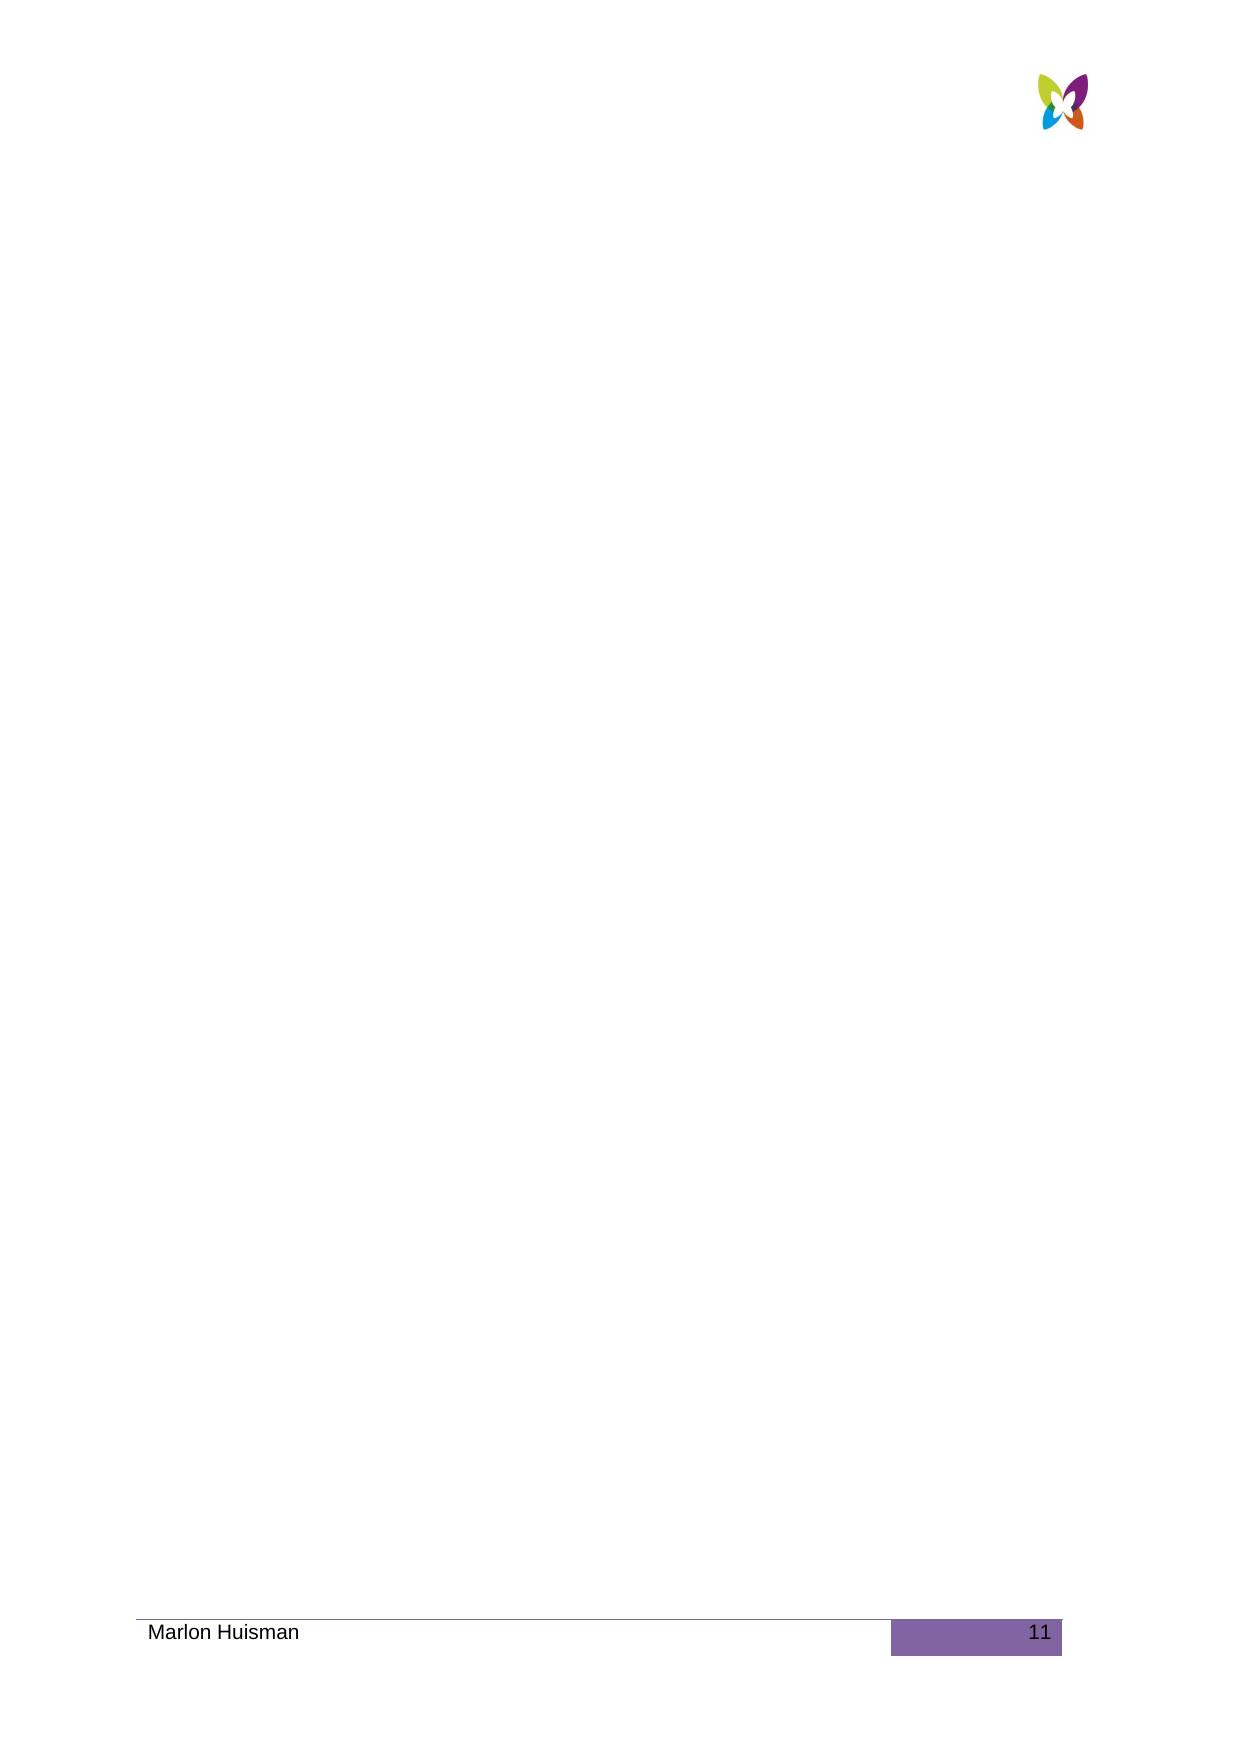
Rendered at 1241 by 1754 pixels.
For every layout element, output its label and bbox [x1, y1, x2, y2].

picture [1034, 73, 1093, 132]
